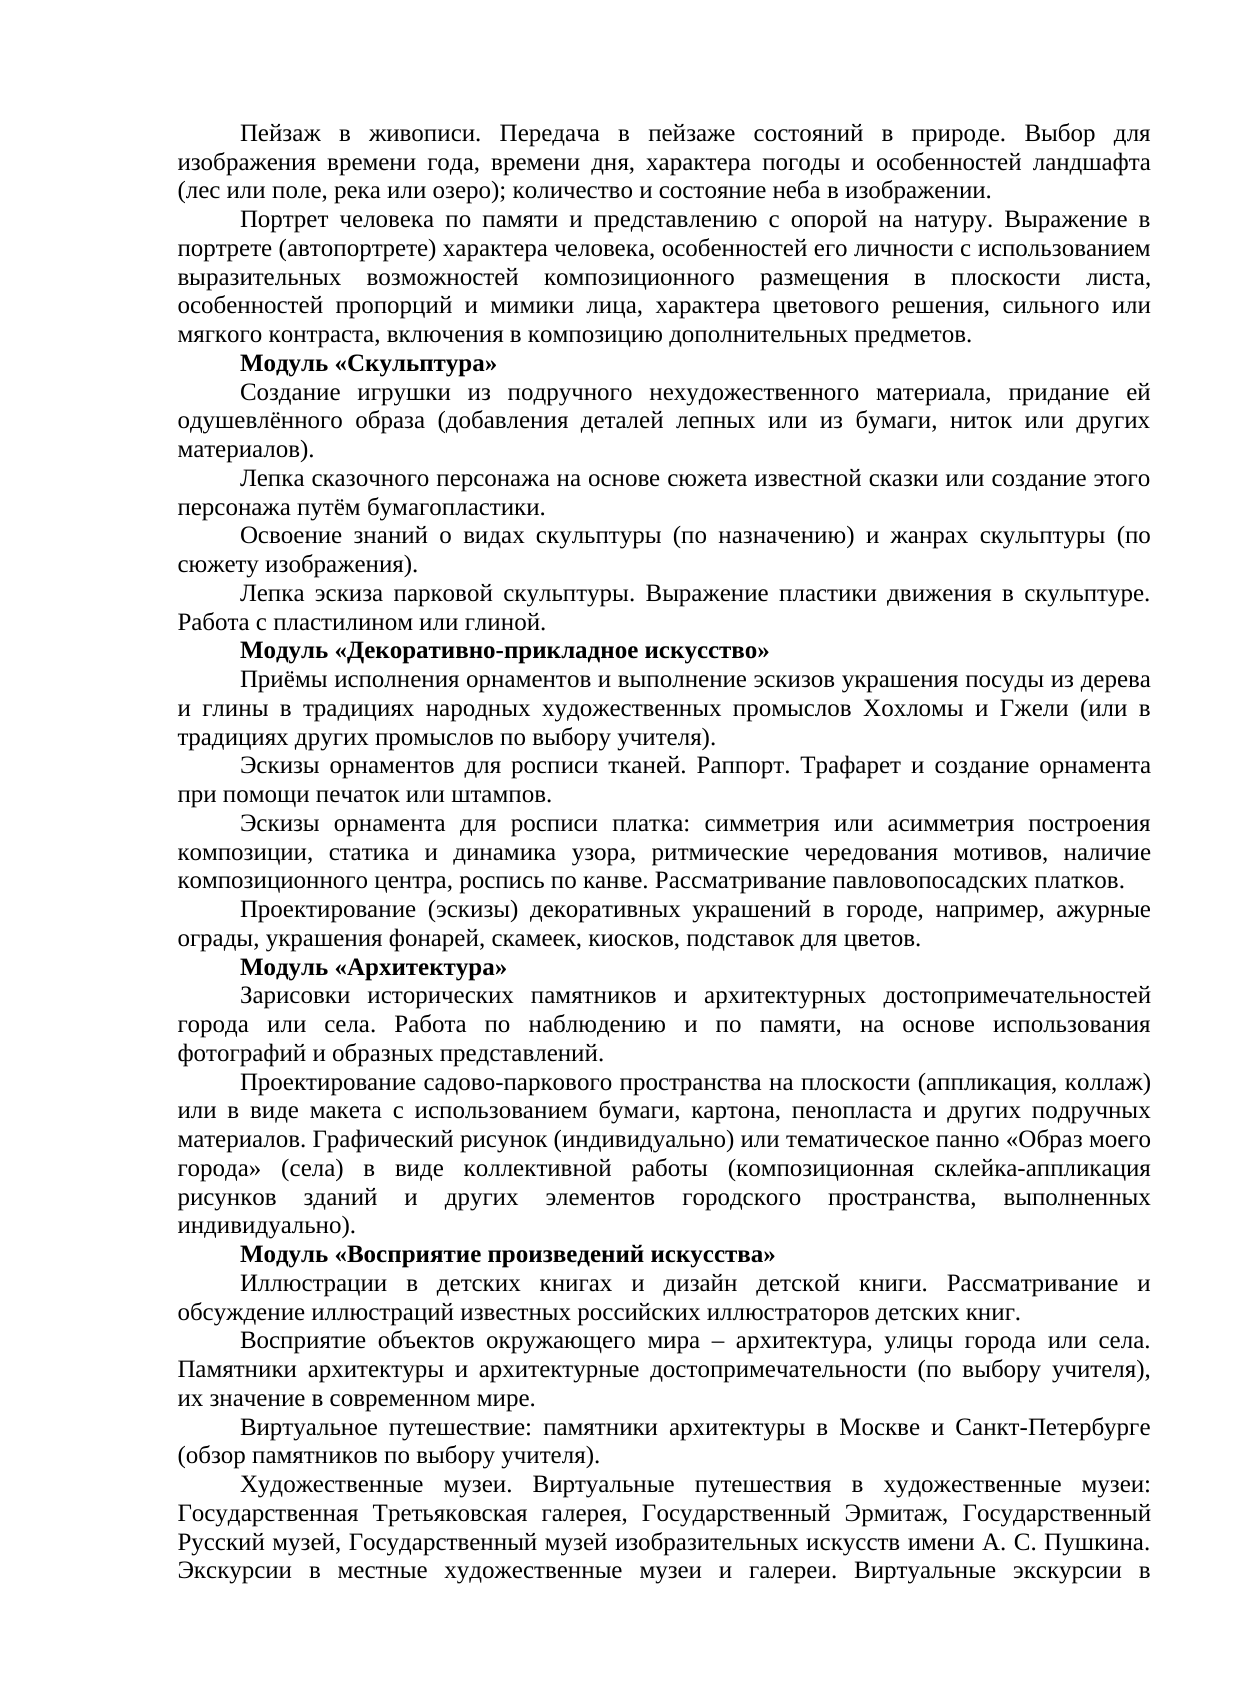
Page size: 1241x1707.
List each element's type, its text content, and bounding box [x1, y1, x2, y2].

text Модуль «Восприятие произведений искусства» [177, 1239, 1152, 1268]
text Портрет человека по памяти и представлению с опорой на натуру. Выражение в портрете (автопортрете) характера человека, особенностей его личности с использованием выразительных возможностей композиционного размещения в плоскости листа, особенностей пропорций и мимики лица, характера цветового решения, сильного или мягкого контраста, включения в композицию дополнительных предметов. [177, 204, 1152, 348]
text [177, 1469, 1152, 1584]
text Восприятие объектов окружающего мира – архитектура, улицы города или села. Памятники архитектуры и архитектурные достопримечательности (по выбору учителя), их значение в современном мире. [177, 1326, 1152, 1412]
text Проектирование садово-паркового пространства на плоскости (аппликация, коллаж) или в виде макета с использованием бумаги, картона, пенопласта и других подручных материалов. Графический рисунок (индивидуально) или тематическое панно «Образ моего города» (села) в виде коллективной работы (композиционная склейка-аппликация рисунков зданий и других элементов городского пространства, выполненных индивидуально). [177, 1067, 1152, 1239]
text Создание игрушки из подручного нехудожественного материала, придание ей одушевлённого образа (добавления деталей лепных или из бумаги, ниток или других материалов). [177, 377, 1152, 463]
text Виртуальное путешествие: памятники архитектуры в Москве и Санкт-Петербурге (обзор памятников по выбору учителя). [177, 1412, 1152, 1469]
text Эскизы орнамента для росписи платка: симметрия или асимметрия построения композиции, статика и динамика узора, ритмические чередования мотивов, наличие композиционного центра, роспись по канве. Рассматривание павловопосадских платков. [177, 808, 1152, 894]
text Лепка сказочного персонажа на основе сюжета известной сказки или создание этого персонажа путём бумагопластики. [177, 463, 1152, 521]
text Зарисовки исторических памятников и архитектурных достопримечательностей города или села. Работа по наблюдению и по памяти, на основе использования фотографий и образных представлений. [177, 981, 1152, 1067]
text Модуль «Архитектура» [177, 952, 1152, 981]
text Проектирование (эскизы) декоративных украшений в городе, например, ажурные ограды, украшения фонарей, скамеек, киосков, подставок для цветов. [177, 894, 1152, 952]
text Модуль «Скульптура» [177, 348, 1152, 377]
text Эскизы орнаментов для росписи тканей. Раппорт. Трафарет и создание орнамента при помощи печаток или штампов. [177, 751, 1152, 808]
text Пейзаж в живописи. Передача в пейзаже состояний в природе. Выбор для изображения времени года, времени дня, характера погоды и особенностей ландшафта (лес или поле, река или озеро); количество и состояние неба в изображении. [177, 118, 1152, 204]
text Иллюстрации в детских книгах и дизайн детской книги. Рассматривание и обсуждение иллюстраций известных российских иллюстраторов детских книг. [177, 1268, 1152, 1326]
text Освоение знаний о видах скульптуры (по назначению) и жанрах скульптуры (по сюжету изображения). [177, 521, 1152, 578]
text Приёмы исполнения орнаментов и выполнение эскизов украшения посуды из дерева и глины в традициях народных художественных промыслов Хохломы и Гжели (или в традициях других промыслов по выбору учителя). [177, 664, 1152, 751]
text Лепка эскиза парковой скульптуры. Выражение пластики движения в скульптуре. Работа с пластилином или глиной. [177, 578, 1152, 636]
text Модуль «Декоративно-прикладное искусство» [177, 636, 1152, 664]
